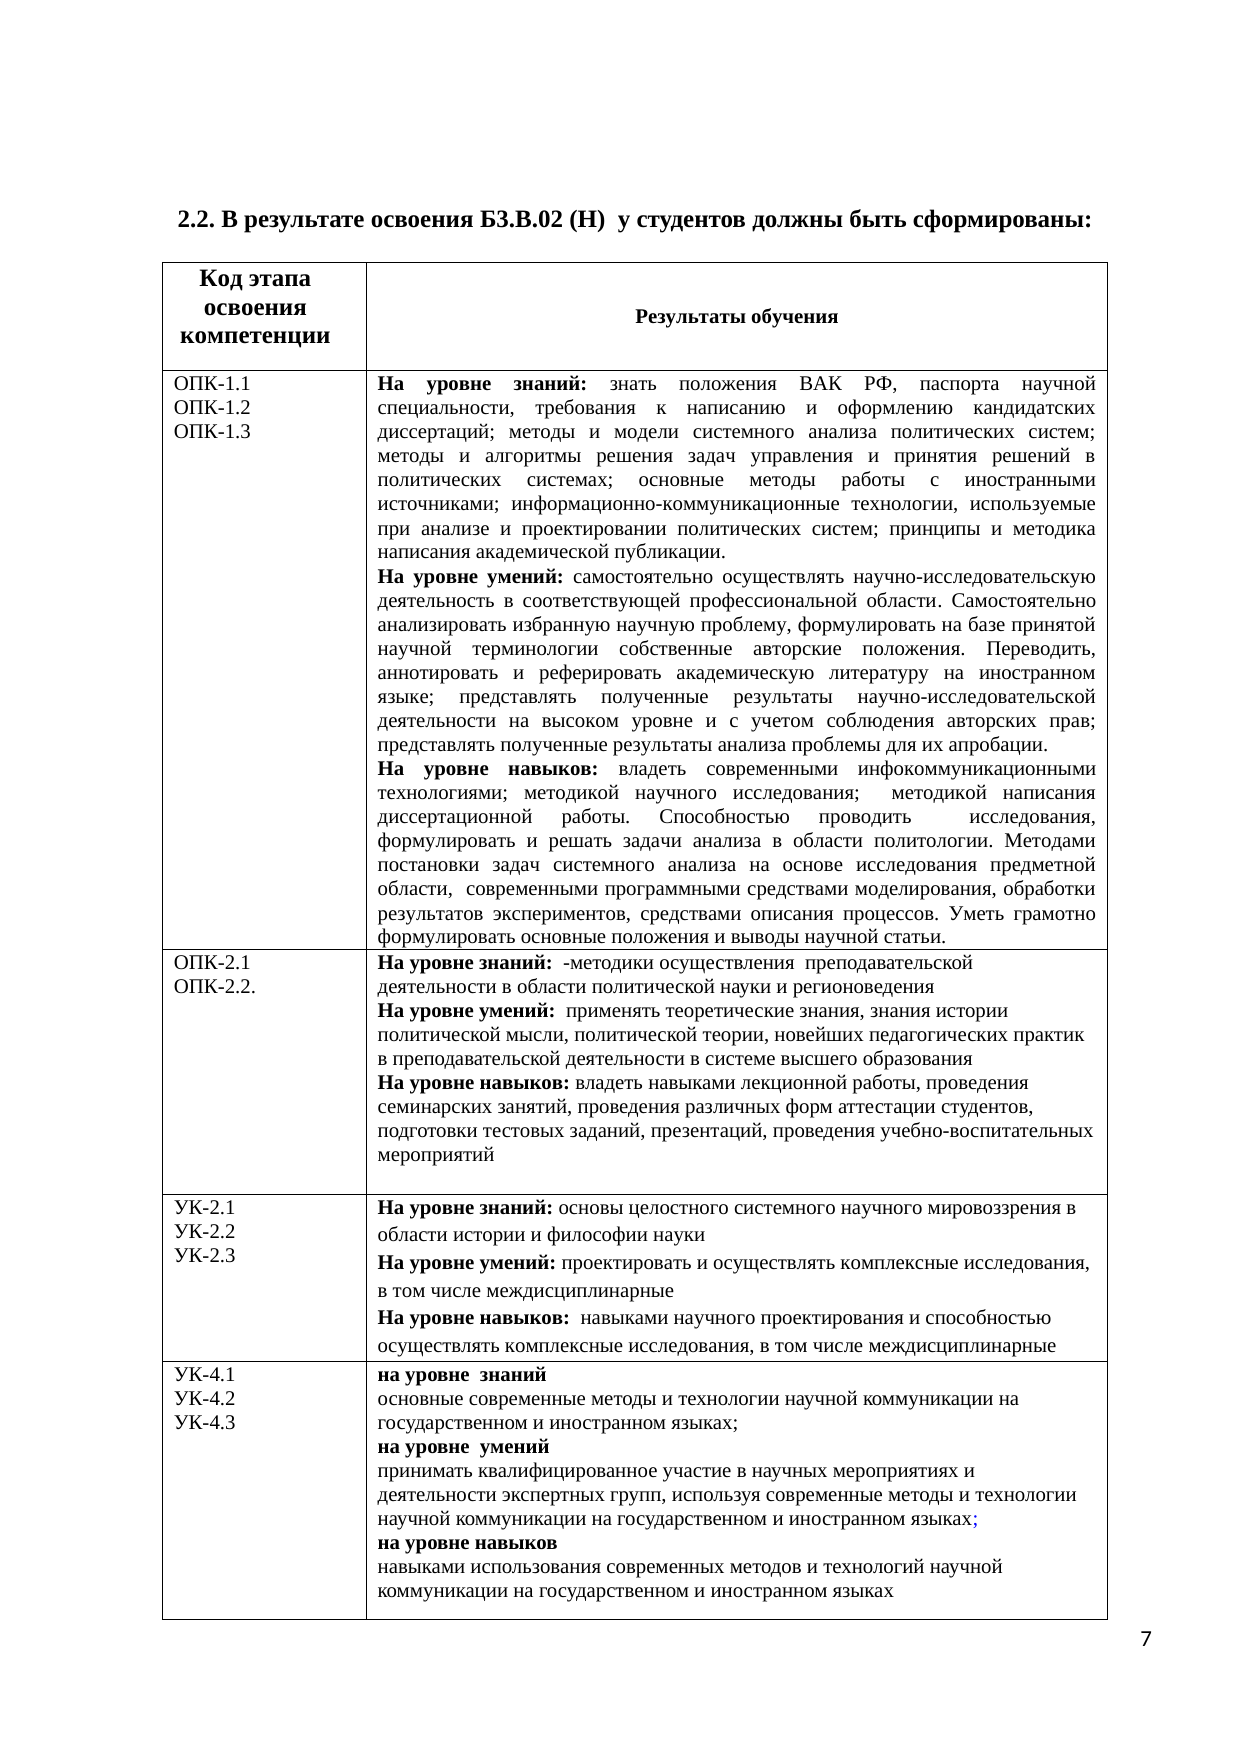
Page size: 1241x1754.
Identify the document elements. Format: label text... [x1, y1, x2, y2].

table_cell На уровне знаний: основы целостного системного научного мировоззрения в области истории и философии науки На уровне умений: проектировать и осуществлять комплексные исследования, в том числе междисциплинарные На уровне навыков: навыками научного проектирования и способностью осуществлять комплексные исследования, в том числе междисциплинарные [367, 1195, 1107, 1361]
table_header Результаты обучения [367, 263, 1107, 370]
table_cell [367, 1362, 1107, 1619]
table_cell На уровне знаний: -методики осуществления преподавательской деятельности в области политической науки и регионоведения На уровне умений: применять теоретические знания, знания истории политической мысли, политической теории, новейших педагогических практик в преподавательской деятельности в системе высшего образования На уровне навыков: владеть навыками лекционной работы, проведения семинарских занятий, проведения различных форм аттестации студентов, подготовки тестовых заданий, презентаций, проведения учебно-воспитательных мероприятий [367, 950, 1107, 1194]
table_cell ОПК-1.1 ОПК-1.2 ОПК-1.3 [163, 371, 366, 948]
table_cell На уровне знаний: знать положения ВАК РФ, паспорта научной специальности, требования к написанию и оформлению кандидатских диссертаций; методы и модели системного анализа политических систем; методы и алгоритмы решения задач управления и принятия решений в политических системах; основные методы работы с иностранными источниками; информационно-коммуникационные технологии, используемые при анализе и проектировании политических систем; принципы и методика написания академической публикации. На уровне умений: самостоятельно осуществлять научно-исследовательскую деятельность в соответствующей профессиональной области. Самостоятельно анализировать избранную научную проблему, формулировать на базе принятой научной терминологии собственные авторские положения. Переводить, аннотировать и реферировать академическую литературу на иностранном языке; представлять полученные результаты научно-исследовательской деятельности на высоком уровне и с учетом соблюдения авторских прав; представлять полученные результаты анализа проблемы для их апробации. На уровне навыков: владеть современными инфокоммуникационными технологиями; методикой научного исследования; методикой написания диссертационной работы. Способностью проводить исследования, формулировать и решать задачи анализа в области политологии. Методами постановки задач системного анализа на основе исследования предметной области, современными программными средствами моделирования, обработки результатов экспериментов, средствами описания процессов. Уметь грамотно формулировать основные положения и выводы научной статьи. [367, 371, 1107, 948]
table_cell ОПК-2.1 ОПК-2.2. [163, 950, 366, 1194]
table_cell УК-4.1 УК-4.2 УК-4.3 [163, 1362, 366, 1619]
table_header Код этапа освоения компетенции [163, 263, 366, 370]
table_cell УК-2.1 УК-2.2 УК-2.3 [163, 1195, 366, 1361]
text 2.2. В результате освоения Б3.В.02 (Н) у студентов должны быть сформированы: [177, 204, 1152, 233]
